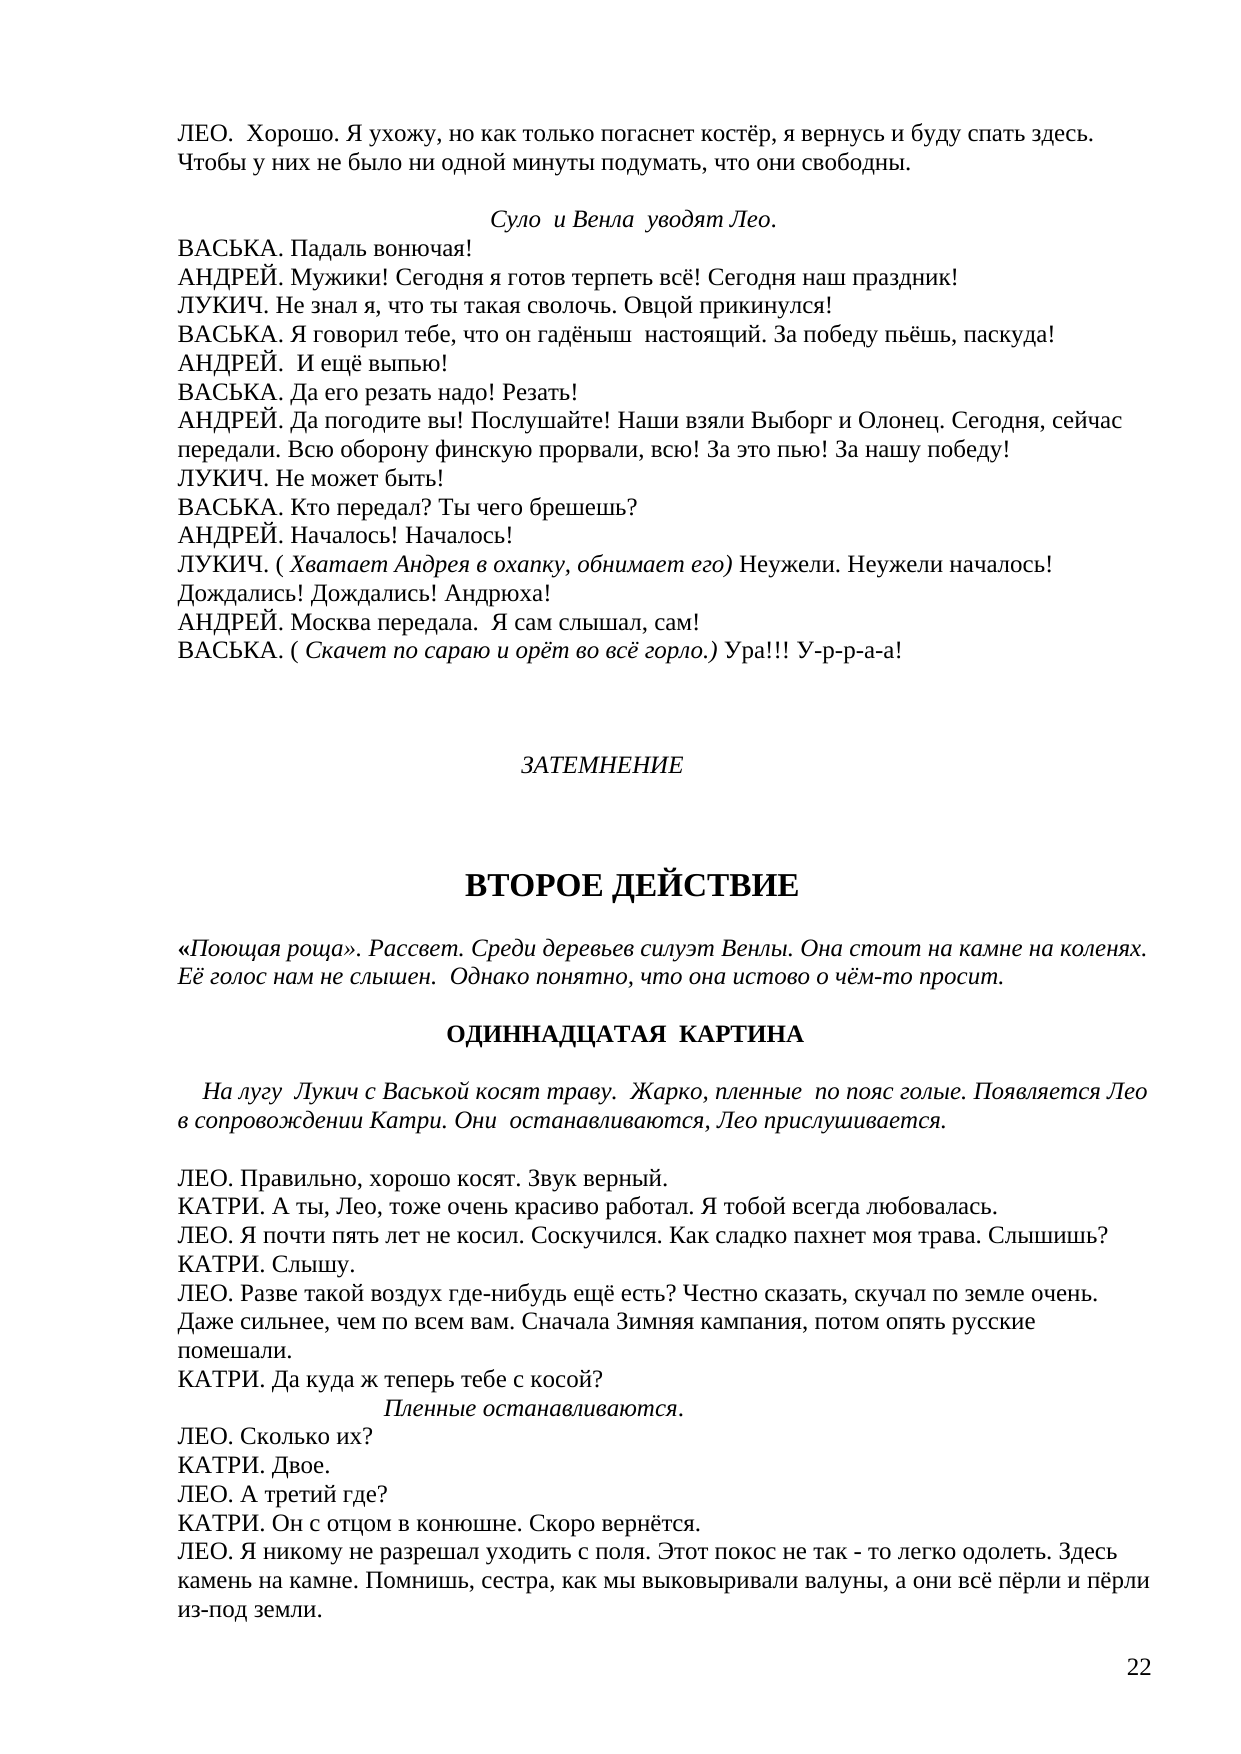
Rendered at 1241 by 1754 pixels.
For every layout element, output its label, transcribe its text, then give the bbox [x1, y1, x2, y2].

text ЛЕО. Я никому не разрешал уходить с поля. Этот покос не так - то легко одолеть. Здесь камень на камне. Помнишь, сестра, как мы выковыривали валуны, а они всё пёрли и пёрли из-под земли. [177, 1536, 1152, 1623]
text «Поющая роща». Рассвет. Среди деревьев силуэт Венлы. Она стоит на камне на коленях. Её голос нам не слышен. Однако понятно, что она истово о чём-то просит. [177, 933, 1152, 990]
text ОДИННАДЦАТАЯ КАРТИНА [177, 1019, 1152, 1048]
text ВАСЬКА. Кто передал? Ты чего брешешь? [177, 492, 1152, 521]
text ЛЕО. Сколько их? [177, 1421, 1152, 1450]
text КАТРИ. Да куда ж теперь тебе с косой? [177, 1364, 1152, 1393]
text ЛЕО. Я почти пять лет не косил. Соскучился. Как сладко пахнет моя трава. Слышишь? [177, 1220, 1152, 1249]
text Дождались! Дождались! Андрюха! [177, 578, 1152, 607]
text АНДРЕЙ. И ещё выпью! [177, 348, 1152, 377]
text ЛУКИЧ. Не может быть! [177, 463, 1152, 492]
text ВАСЬКА. Падаль вонючая! [177, 233, 1152, 262]
text КАТРИ. А ты, Лео, тоже очень красиво работал. Я тобой всегда любовалась. [177, 1191, 1152, 1220]
text КАТРИ. Двое. [177, 1450, 1152, 1479]
text На лугу Лукич с Васькой косят траву. Жарко, пленные по пояс голые. Появляется Лео в сопровождении Катри. Они останавливаются, Лео прислушивается. [177, 1076, 1152, 1134]
text АНДРЕЙ. Москва передала. Я сам слышал, сам! [177, 607, 1152, 636]
text КАТРИ. Слышу. [177, 1249, 1152, 1278]
text ЛЕО. Разве такой воздух где-нибудь ещё есть? Честно сказать, скучал по земле очень. Даже сильнее, чем по всем вам. Сначала Зимняя кампания, потом опять русские помешали. [177, 1278, 1152, 1364]
text ВТОРОЕ ДЕЙСТВИЕ [177, 866, 1152, 904]
text ВАСЬКА. Я говорил тебе, что он гадёныш настоящий. За победу пьёшь, паскуда! [177, 319, 1152, 348]
text ЗАТЕМНЕНИЕ [177, 751, 1152, 779]
text ЛУКИЧ. Не знал я, что ты такая сволочь. Овцой прикинулся! [177, 291, 1152, 319]
text АНДРЕЙ. Да погодите вы! Послушайте! Наши взяли Выборг и Олонец. Сегодня, сейчас передали. Всю оборону финскую прорвали, всю! За это пью! За нашу победу! [177, 406, 1152, 463]
text ВАСЬКА. Да его резать надо! Резать! [177, 377, 1152, 406]
text Суло и Венла уводят Лео. [177, 204, 1152, 233]
text ЛЕО. Хорошо. Я ухожу, но как только погаснет костёр, я вернусь и буду спать здесь. Чтобы у них не было ни одной минуты подумать, что они свободны. [177, 118, 1152, 176]
text ВАСЬКА. ( Скачет по сараю и орёт во всё горло.) Ура!!! У-р-р-а-а! [177, 636, 1152, 664]
text ЛЕО. Правильно, хорошо косят. Звук верный. [177, 1163, 1152, 1191]
text АНДРЕЙ. Мужики! Сегодня я готов терпеть всё! Сегодня наш праздник! [177, 262, 1152, 291]
text Пленные останавливаются. [177, 1393, 1152, 1421]
text АНДРЕЙ. Началось! Началось! [177, 521, 1152, 549]
text КАТРИ. Он с отцом в конюшне. Скоро вернётся. [177, 1508, 1152, 1536]
text ЛЕО. А третий где? [177, 1479, 1152, 1508]
text ЛУКИЧ. ( Хватает Андрея в охапку, обнимает его) Неужели. Неужели началось! [177, 549, 1152, 578]
